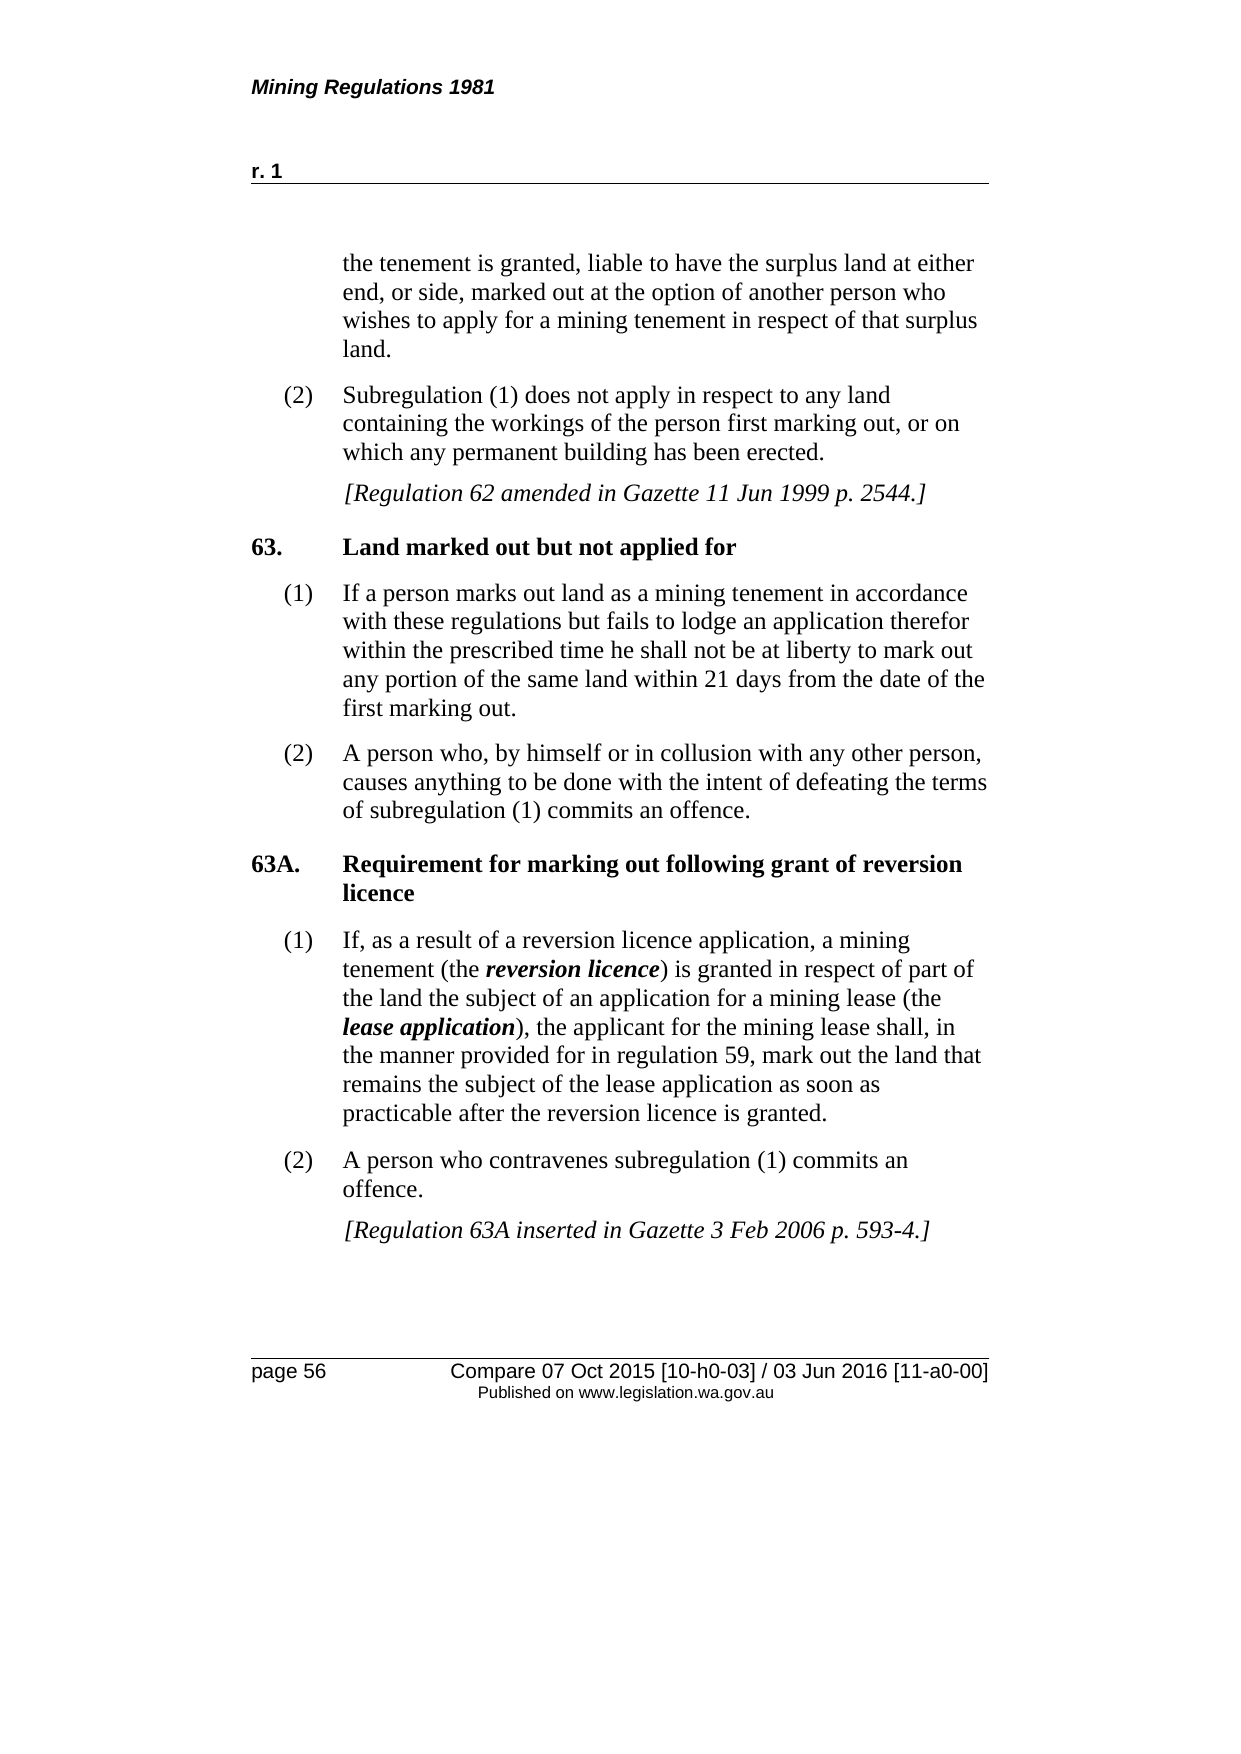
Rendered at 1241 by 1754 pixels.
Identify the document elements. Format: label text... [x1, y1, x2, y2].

text [Regulation 63A inserted in Gazette 3 Feb 2006 p. 593-4.] [251, 1216, 989, 1244]
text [251, 248, 989, 363]
text (2) A person who contravenes subregulation (1) commits an offence. [251, 1146, 989, 1203]
text (2) A person who, by himself or in collusion with any other person, causes anything to be done with the intent of defeating the terms of subregulation (1) commits an offence. [251, 738, 989, 824]
text [Regulation 62 amended in Gazette 11 Jun 1999 p. 2544.] [251, 478, 989, 507]
text (1) If a person marks out land as a mining tenement in accordance with these regulations but fails to lodge an application therefor within the prescribed time he shall not be at liberty to mark out any portion of the same land within 21 days from the date of the first marking out. [251, 578, 989, 721]
text (1) If, as a result of a reversion licence application, a mining tenement (the reversion licence) is granted in respect of part of the land the subject of an application for a mining lease (the lease application), the applicant for the mining lease shall, in the manner provided for in regulation 59, mark out the land that remains the subject of the lease application as soon as practicable after the reversion licence is granted. [251, 926, 989, 1127]
subtitle 63A. Requirement for marking out following grant of reversion licence [251, 849, 989, 907]
text (2) Subregulation (1) does not apply in respect to any land containing the workings of the person first marking out, or on which any permanent building has been erected. [251, 380, 989, 466]
subtitle 63. Land marked out but not applied for [251, 532, 989, 561]
